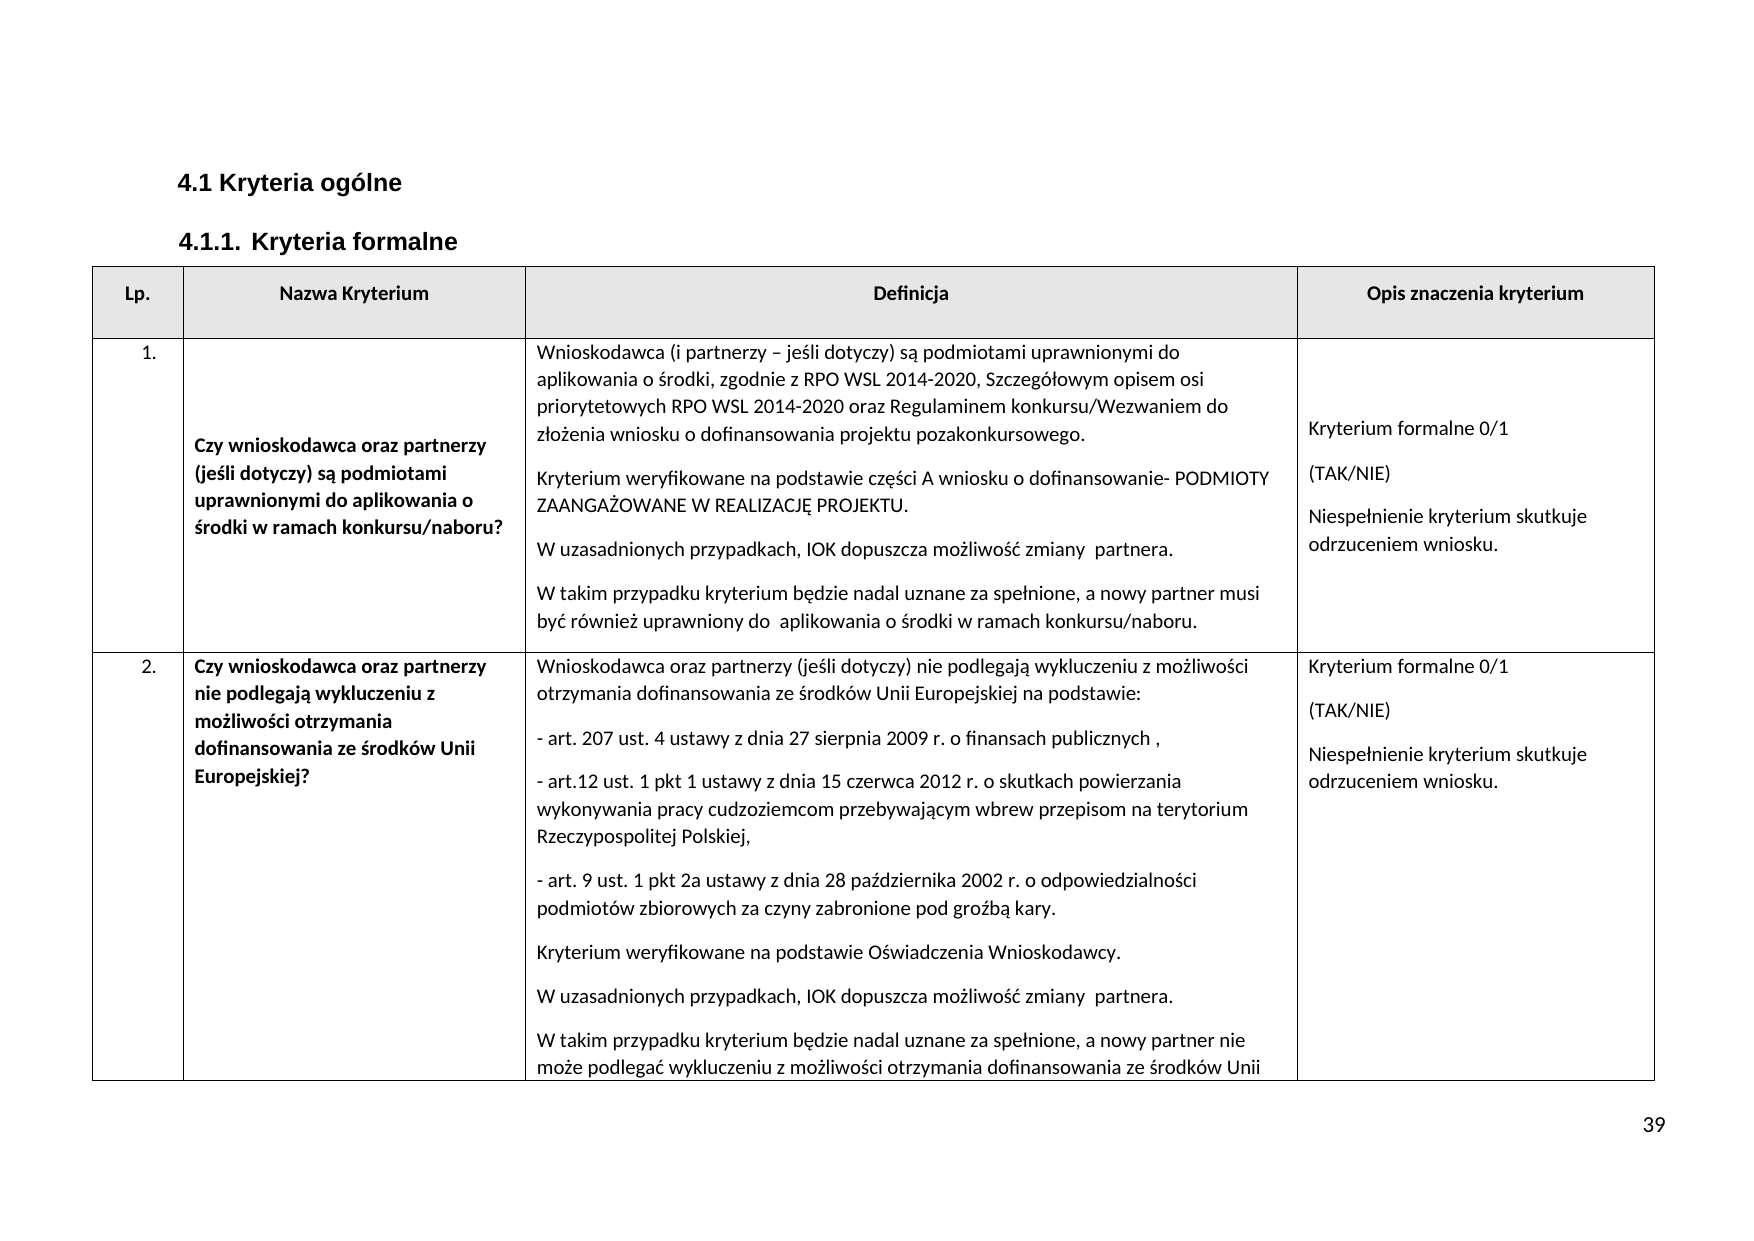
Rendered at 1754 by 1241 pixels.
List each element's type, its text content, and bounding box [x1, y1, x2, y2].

table_header Definicja [526, 267, 1297, 338]
table_header Opis znaczenia kryterium [1298, 267, 1654, 338]
table_header Lp. [93, 267, 183, 338]
table_cell [93, 653, 183, 1080]
table_cell [93, 339, 183, 652]
table_cell Czy wnioskodawca oraz partnerzy (jeśli dotyczy) są podmiotami uprawnionymi do aplikowania o środki w ramach konkursu/naboru? [184, 339, 525, 652]
table_header Nazwa Kryterium [184, 267, 525, 338]
subtitle Kryteria formalne [178, 226, 1665, 255]
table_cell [184, 653, 525, 1080]
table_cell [1298, 653, 1654, 1080]
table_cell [526, 653, 1297, 1080]
subtitle 4.1 Kryteria ogólne [177, 168, 1665, 197]
table_cell Wnioskodawca (i partnerzy – jeśli dotyczy) są podmiotami uprawnionymi do aplikowania o środki, zgodnie z RPO WSL 2014-2020, Szczegółowym opisem osi priorytetowych RPO WSL 2014-2020 oraz Regulaminem konkursu/Wezwaniem do złożenia wniosku o dofinansowania projektu pozakonkursowego. Kryterium weryfikowane na podstawie części A wniosku o dofinansowanie- PODMIOTY ZAANGAŻOWANE W REALIZACJĘ PROJEKTU. W uzasadnionych przypadkach, IOK dopuszcza możliwość zmiany partnera. W takim przypadku kryterium będzie nadal uznane za spełnione, a nowy partner musi być również uprawniony do aplikowania o środki w ramach konkursu/naboru. [526, 339, 1297, 652]
table_cell Kryterium formalne 0/1 (TAK/NIE) Niespełnienie kryterium skutkuje odrzuceniem wniosku. [1298, 339, 1654, 652]
